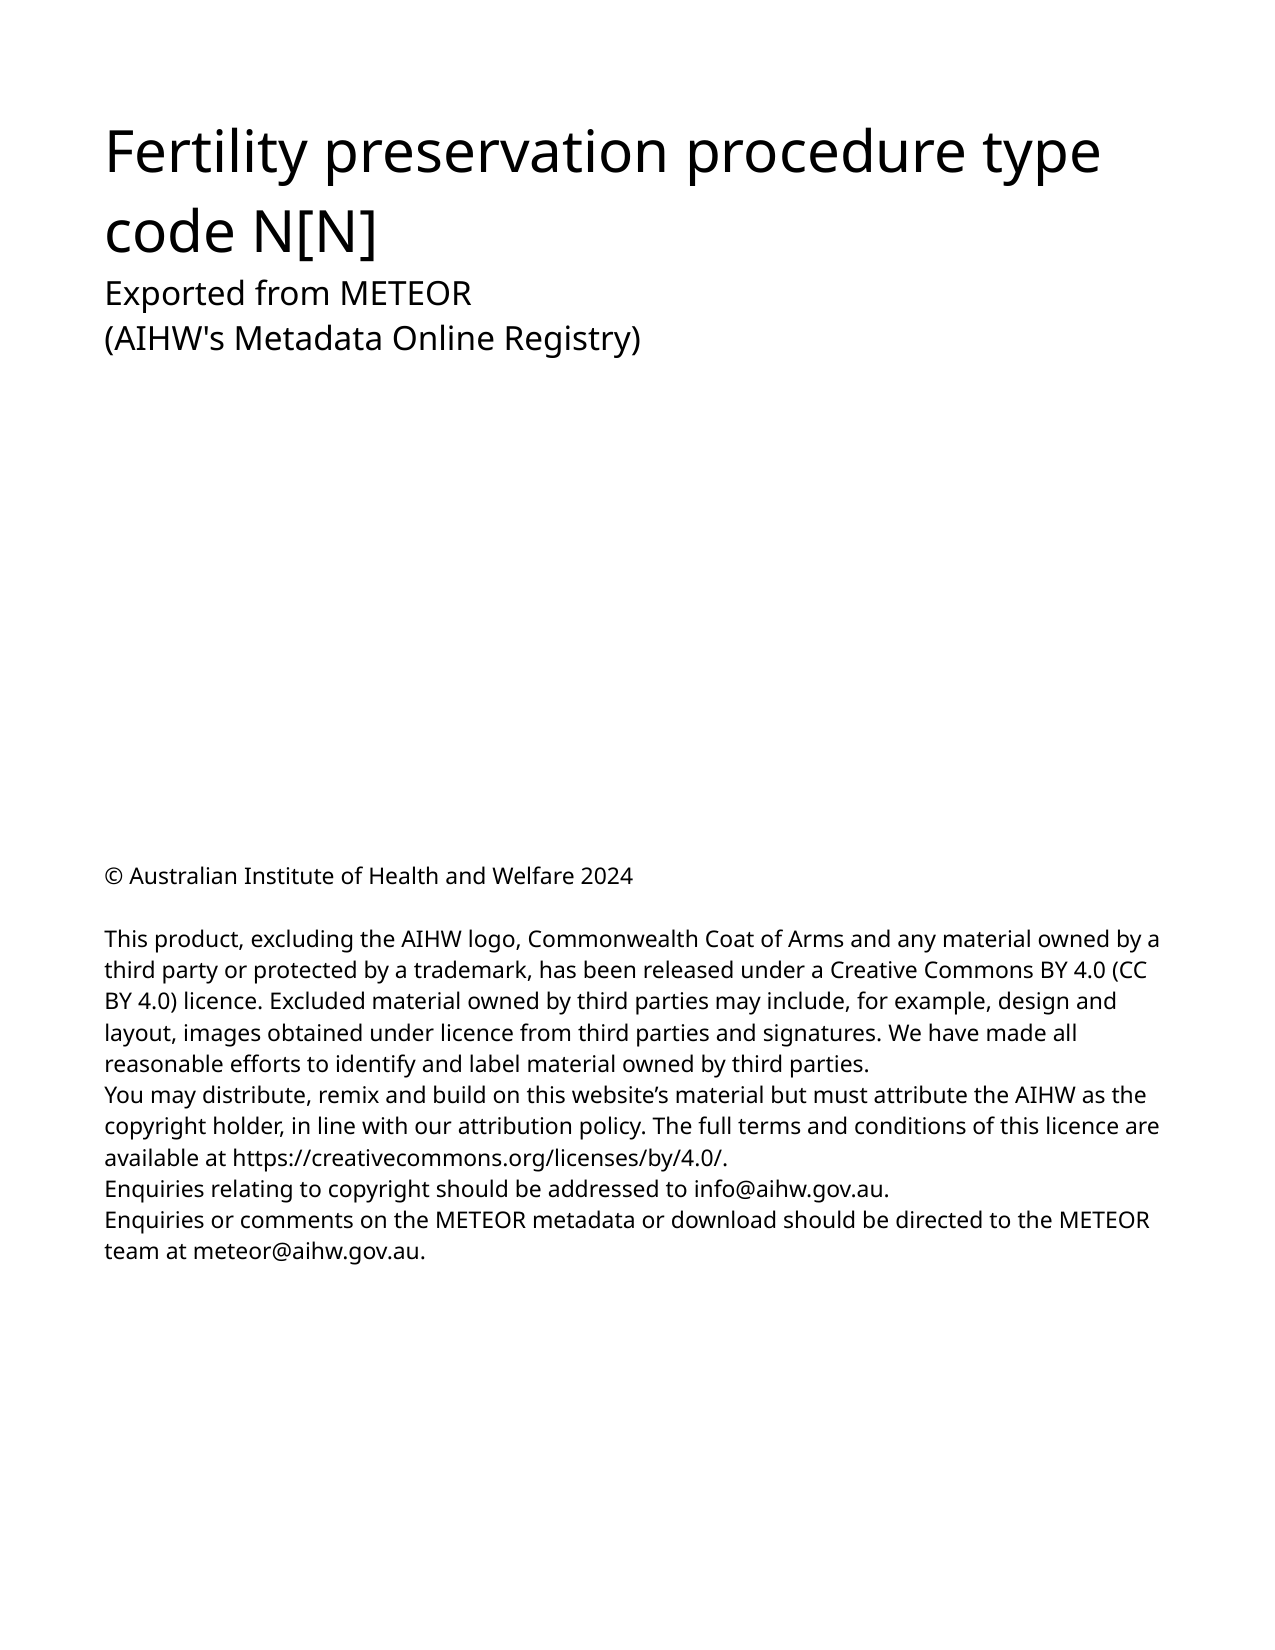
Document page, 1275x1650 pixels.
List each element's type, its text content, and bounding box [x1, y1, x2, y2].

text Enquiries or comments on the METEOR metadata or download should be directed to the METEOR team at meteor@aihw.gov.au. [104, 1204, 1171, 1266]
title Fertility preservation procedure type code N[N] [104, 110, 1171, 269]
subtitle (AIHW's Metadata Online Registry) [104, 315, 1171, 360]
text This product, excluding the AIHW logo, Commonwealth Coat of Arms and any material owned by a third party or protected by a trademark, has been released under a Creative Commons BY 4.0 (CC BY 4.0) licence. Excluded material owned by third parties may include, for example, design and layout, images obtained under licence from third parties and signatures. We have made all reasonable efforts to identify and label material owned by third parties. [104, 923, 1171, 1079]
text Enquiries relating to copyright should be addressed to info@aihw.gov.au. [104, 1173, 1171, 1204]
text © Australian Institute of Health and Welfare 2024 [104, 860, 1171, 891]
text You may distribute, remix and build on this website’s material but must attribute the AIHW as the copyright holder, in line with our attribution policy. The full terms and conditions of this licence are available at https://creativecommons.org/licenses/by/4.0/. [104, 1079, 1171, 1173]
subtitle Exported from METEOR [104, 269, 1171, 315]
